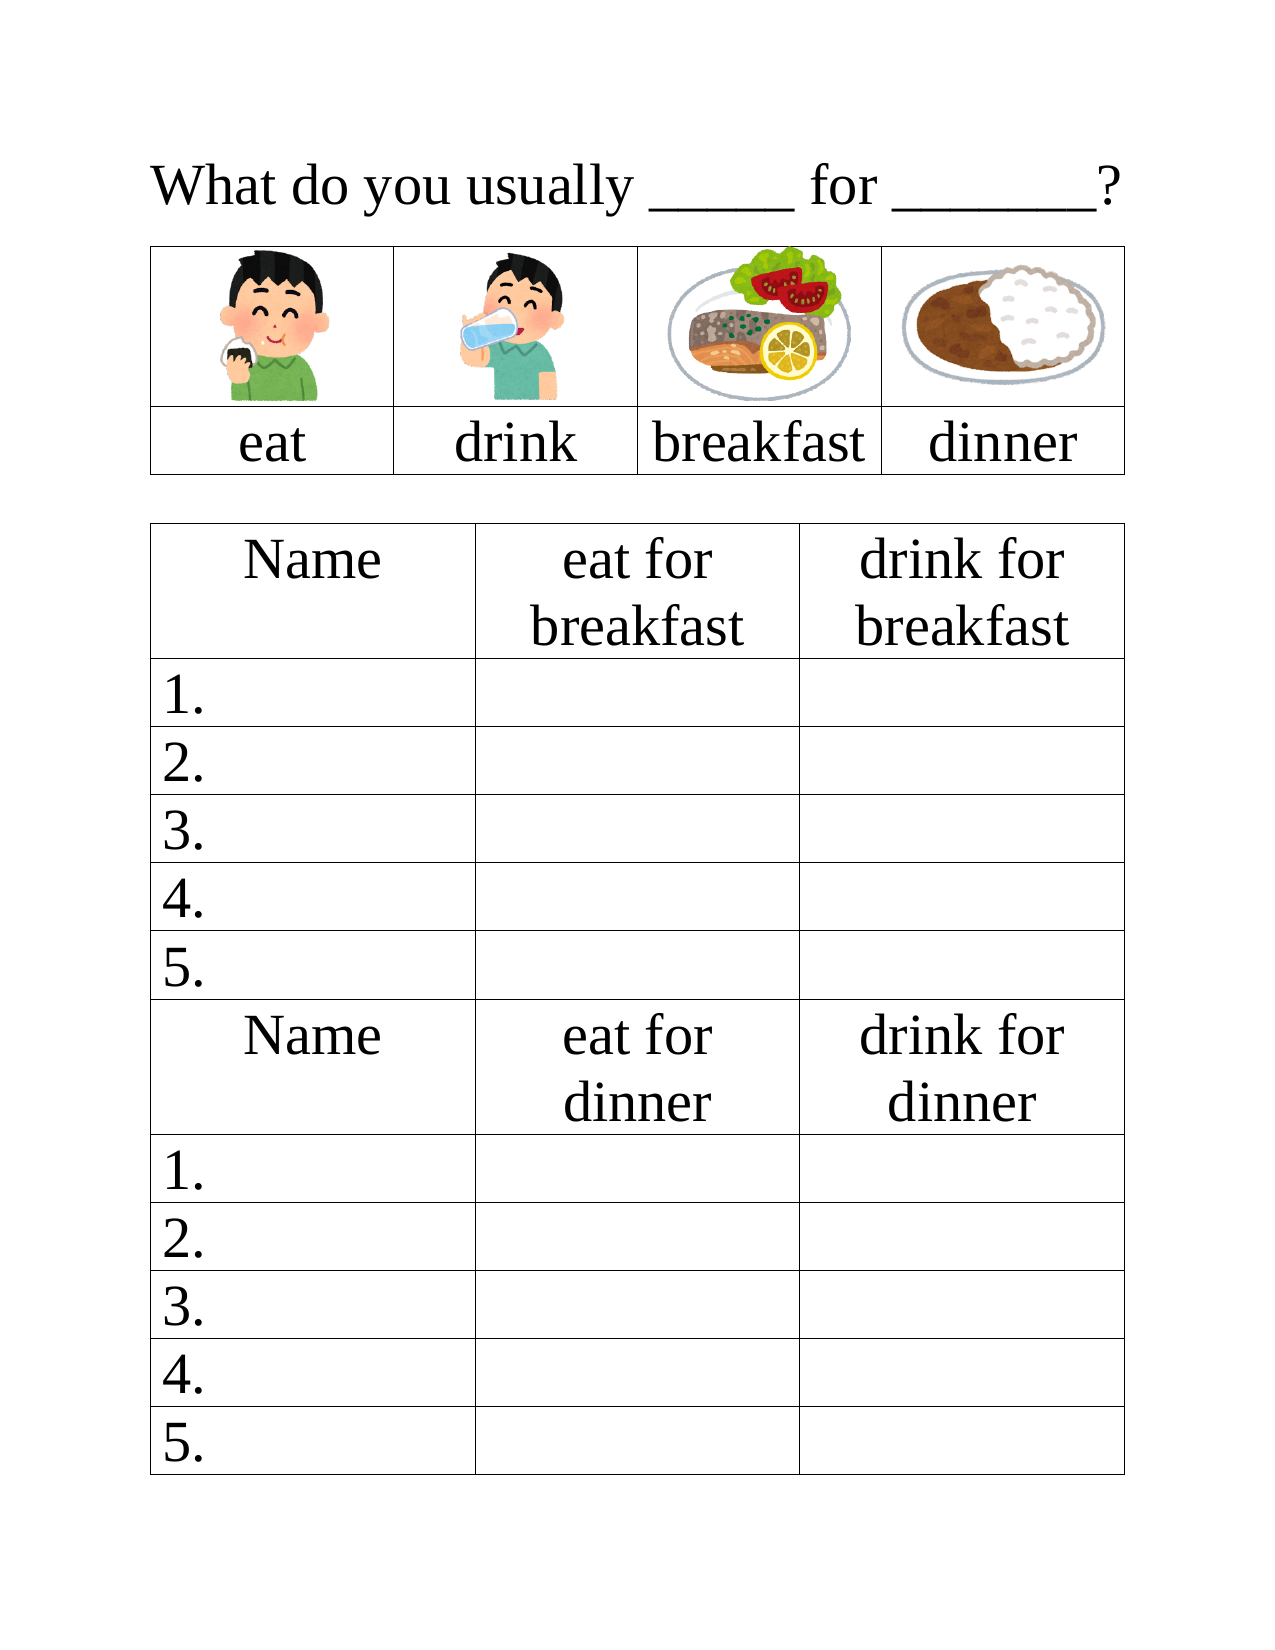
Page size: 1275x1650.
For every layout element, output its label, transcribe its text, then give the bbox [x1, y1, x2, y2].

table_header [346, 247, 393, 406]
picture [441, 246, 590, 406]
text What do you usually _____ for _______? [150, 150, 1125, 217]
table_cell [151, 795, 475, 862]
table_cell [476, 1407, 799, 1474]
table_cell [151, 863, 475, 930]
table_cell [151, 659, 475, 726]
table_cell [151, 1339, 475, 1406]
table_cell [476, 727, 799, 794]
table_header [882, 247, 1124, 406]
table_cell [800, 659, 1124, 726]
table_cell [800, 863, 1124, 930]
table_header eat for breakfast [476, 524, 799, 658]
table_cell [476, 1135, 799, 1202]
table_cell breakfast [638, 407, 881, 474]
table_cell [800, 727, 1124, 794]
table_cell [476, 1271, 799, 1338]
table_cell [800, 1135, 1124, 1202]
table_cell [476, 795, 799, 862]
table_cell eat for dinner [476, 1000, 799, 1134]
table_cell [151, 1203, 475, 1270]
table_cell [800, 1407, 1124, 1474]
picture [667, 246, 851, 401]
table_header [590, 247, 637, 406]
table_cell drink [394, 407, 637, 474]
table_cell [151, 727, 475, 794]
picture [896, 246, 1110, 401]
table_cell [151, 1407, 475, 1474]
table_cell [800, 931, 1124, 998]
table_header [151, 247, 199, 406]
table_cell [151, 931, 475, 998]
table_cell [151, 1271, 475, 1338]
table_cell [800, 1339, 1124, 1406]
table_cell [800, 1271, 1124, 1338]
table_header [394, 247, 441, 406]
table_header [638, 247, 881, 406]
table_cell eat [151, 407, 393, 474]
table_header Name [151, 524, 475, 658]
picture [199, 246, 346, 406]
table_cell [476, 1339, 799, 1406]
table_cell [476, 1203, 799, 1270]
table_cell [476, 863, 799, 930]
table_cell drink for dinner [800, 1000, 1124, 1134]
table_cell dinner [882, 407, 1124, 474]
table_cell [800, 795, 1124, 862]
table_cell Name [151, 1000, 475, 1134]
table_cell [151, 1135, 475, 1202]
table_cell [476, 931, 799, 998]
table_header drink for breakfast [800, 524, 1124, 658]
table_cell [800, 1203, 1124, 1270]
table_cell [476, 659, 799, 726]
